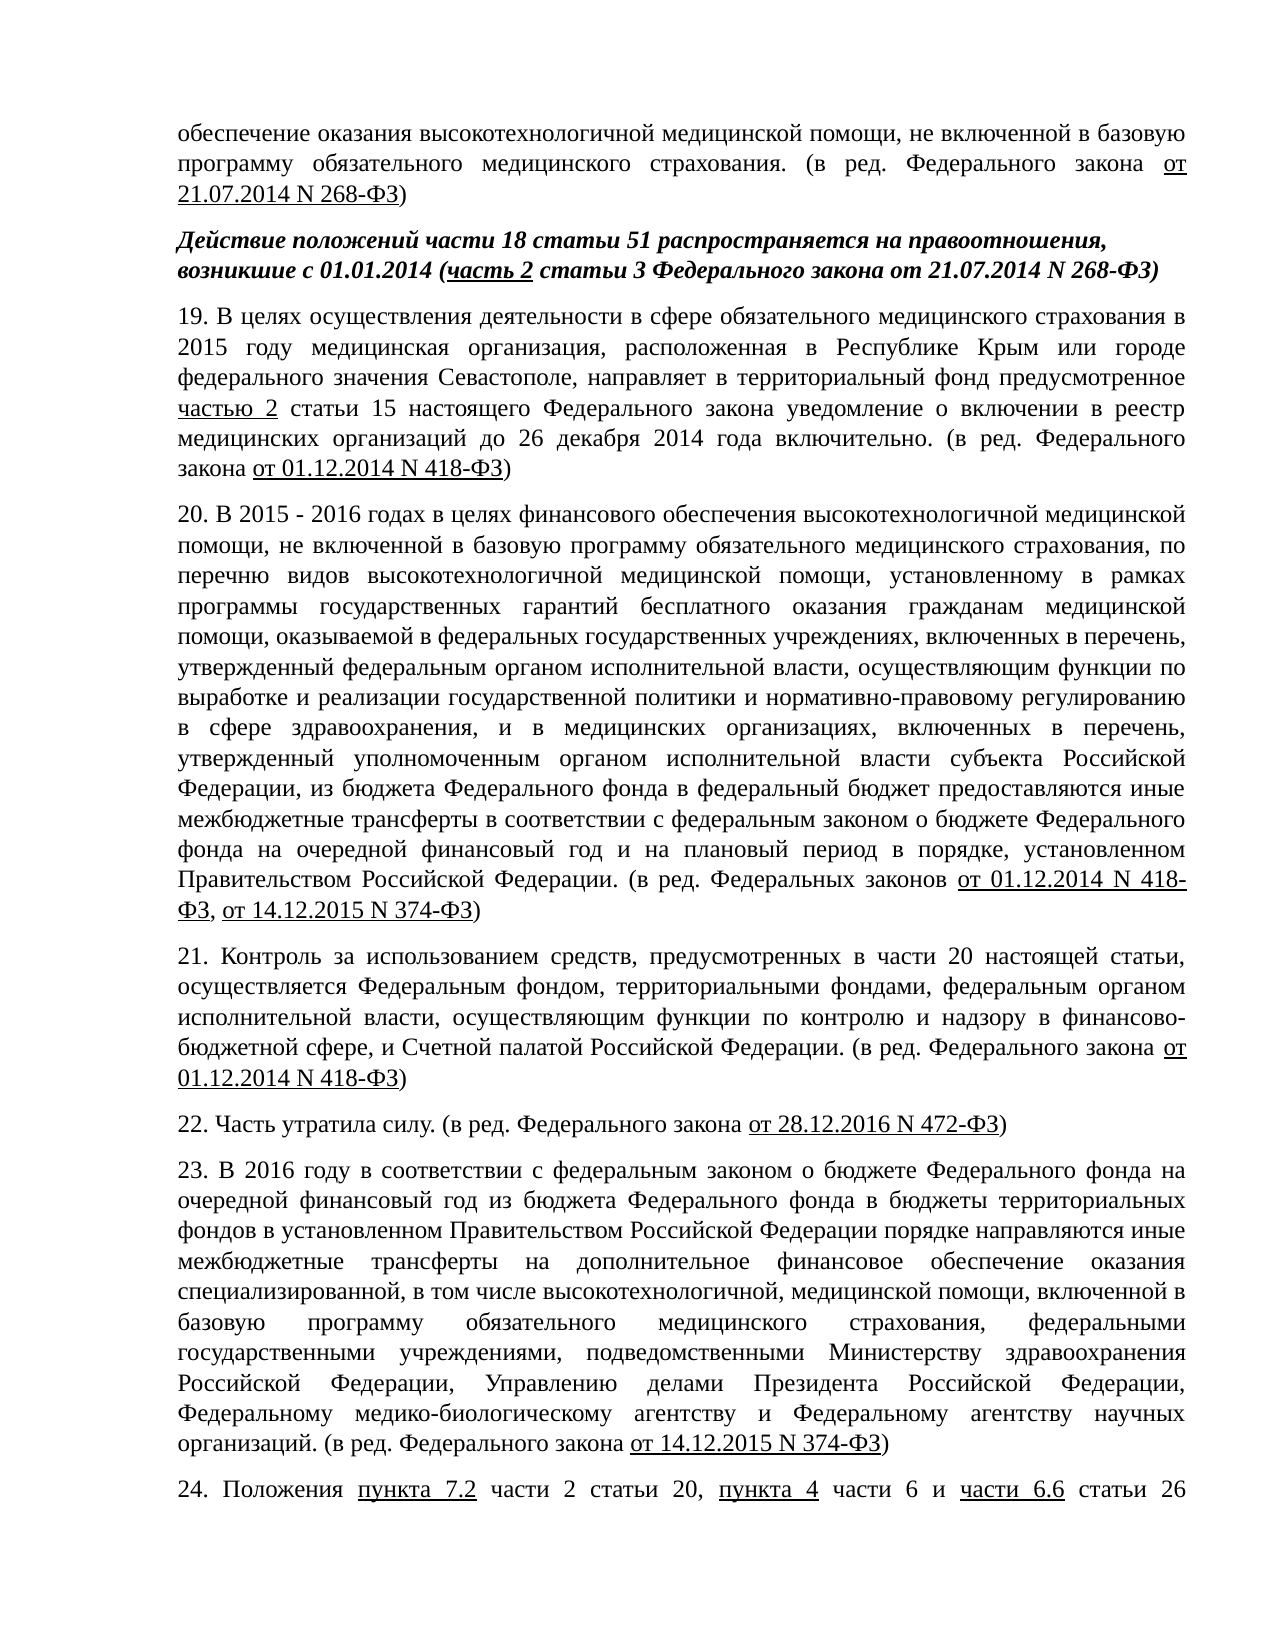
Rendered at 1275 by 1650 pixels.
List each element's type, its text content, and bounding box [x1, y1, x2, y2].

text 21. Контроль за использованием средств, предусмотренных в части 20 настоящей статьи, осуществляется Федеральным фондом, территориальными фондами, федеральным органом исполнительной власти, осуществляющим функции по контролю и надзору в финансово-бюджетной сфере, и Счетной палатой Российской Федерации. (в ред. Федерального закона от 01.12.2014 N 418-ФЗ) [177, 941, 1186, 1091]
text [177, 1474, 1186, 1503]
text Действие положений части 18 статьи 51 распространяется на правоотношения, возникшие с 01.01.2014 (часть 2 статьи 3 Федерального закона от 21.07.2014 N 268-ФЗ) [177, 225, 1186, 284]
text 19. В целях осуществления деятельности в сфере обязательного медицинского страхования в 2015 году медицинская организация, расположенная в Республике Крым или городе федерального значения Севастополе, направляет в территориальный фонд предусмотренное частью 2 статьи 15 настоящего Федерального закона уведомление о включении в реестр медицинских организаций до 26 декабря 2014 года включительно. (в ред. Федерального закона от 01.12.2014 N 418-ФЗ) [177, 301, 1186, 482]
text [177, 118, 1186, 208]
text 20. В 2015 - 2016 годах в целях финансового обеспечения высокотехнологичной медицинской помощи, не включенной в базовую программу обязательного медицинского страхования, по перечню видов высокотехнологичной медицинской помощи, установленному в рамках программы государственных гарантий бесплатного оказания гражданам медицинской помощи, оказываемой в федеральных государственных учреждениях, включенных в перечень, утвержденный федеральным органом исполнительной власти, осуществляющим функции по выработке и реализации государственной политики и нормативно-правовому регулированию в сфере здравоохранения, и в медицинских организациях, включенных в перечень, утвержденный уполномоченным органом исполнительной власти субъекта Российской Федерации, из бюджета Федерального фонда в федеральный бюджет предоставляются иные межбюджетные трансферты в соответствии с федеральным законом о бюджете Федерального фонда на очередной финансовый год и на плановый период в порядке, установленном Правительством Российской Федерации. (в ред. Федеральных законов от 01.12.2014 N 418-ФЗ, от 14.12.2015 N 374-ФЗ) [177, 499, 1186, 924]
text 22. Часть утратила силу. (в ред. Федерального закона от 28.12.2016 N 472-ФЗ) [177, 1109, 1186, 1137]
text 23. В 2016 году в соответствии с федеральным законом о бюджете Федерального фонда на очередной финансовый год из бюджета Федерального фонда в бюджеты территориальных фондов в установленном Правительством Российской Федерации порядке направляются иные межбюджетные трансферты на дополнительное финансовое обеспечение оказания специализированной, в том числе высокотехнологичной, медицинской помощи, включенной в базовую программу обязательного медицинского страхования, федеральными государственными учреждениями, подведомственными Министерству здравоохранения Российской Федерации, Управлению делами Президента Российской Федерации, Федеральному медико-биологическому агентству и Федеральному агентству научных организаций. (в ред. Федерального закона от 14.12.2015 N 374-ФЗ) [177, 1155, 1186, 1457]
